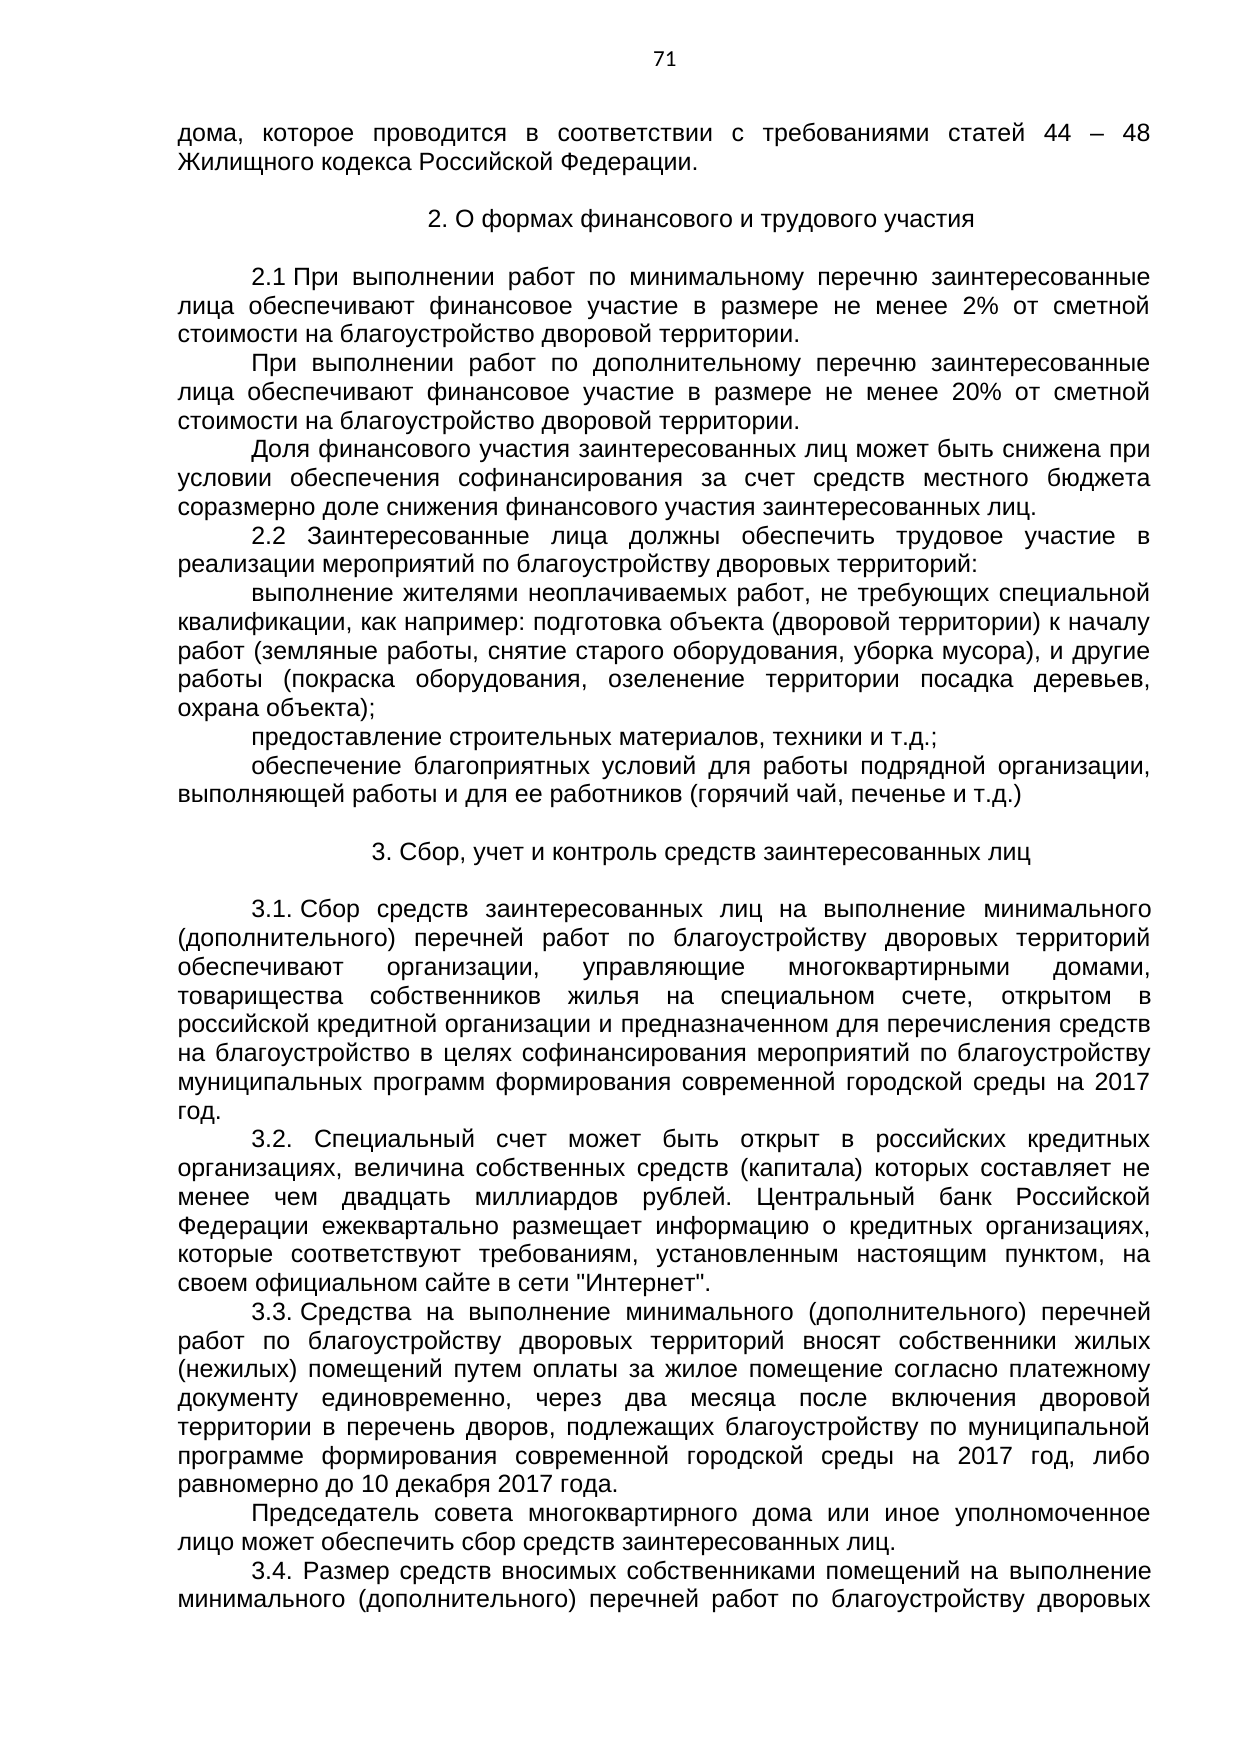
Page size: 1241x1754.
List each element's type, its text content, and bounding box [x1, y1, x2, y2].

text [177, 1556, 1152, 1613]
text обеспечение благоприятных условий для работы подрядной организации, выполняющей работы и для ее работников (горячий чай, печенье и т.д.) [177, 751, 1152, 808]
text выполнение жителями неоплачиваемых работ, не требующих специальной квалификации, как например: подготовка объекта (дворовой территории) к началу работ (земляные работы, снятие старого оборудования, уборка мусора), и другие работы (покраска оборудования, озеленение территории посадка деревьев, охрана объекта); [177, 578, 1152, 722]
text 3.3. Средства на выполнение минимального (дополнительного) перечней работ по благоустройству дворовых территорий вносят собственники жилых (нежилых) помещений путем оплаты за жилое помещение согласно платежному документу единовременно, через два месяца после включения дворовой территории в перечень дворов, подлежащих благоустройству по муниципальной программе формирования современной городской среды на 2017 год, либо равномерно до 10 декабря 2017 года. [177, 1297, 1152, 1498]
text Доля финансового участия заинтересованных лиц может быть снижена при условии обеспечения софинансирования за счет средств местного бюджета соразмерно доле снижения финансового участия заинтересованных лиц. [177, 434, 1152, 521]
text 3. Сбор, учет и контроль средств заинтересованных лиц [177, 837, 1152, 866]
text 3.2. Специальный счет может быть открыт в российских кредитных организациях, величина собственных средств (капитала) которых составляет не менее чем двадцать миллиардов рублей. Центральный банк Российской Федерации ежеквартально размещает информацию о кредитных организациях, которые соответствуют требованиям, установленным настоящим пунктом, на своем официальном сайте в сети "Интернет". [177, 1124, 1152, 1297]
text 2.2 Заинтересованные лица должны обеспечить трудовое участие в реализации мероприятий по благоустройству дворовых территорий: [177, 521, 1152, 578]
text 2. О формах финансового и трудового участия [177, 204, 1152, 233]
text При выполнении работ по дополнительному перечню заинтересованные лица обеспечивают финансовое участие в размере не менее 20% от сметной стоимости на благоустройство дворовой территории. [177, 348, 1152, 434]
text 2.1 При выполнении работ по минимальному перечню заинтересованные лица обеспечивают финансовое участие в размере не менее 2% от сметной стоимости на благоустройство дворовой территории. [177, 262, 1152, 348]
text 3.1. Сбор средств заинтересованных лиц на выполнение минимального (дополнительного) перечней работ по благоустройству дворовых территорий обеспечивают организации, управляющие многоквартирными домами, товарищества собственников жилья на специальном счете, открытом в российской кредитной организации и предназначенном для перечисления средств на благоустройство в целях софинансирования мероприятий по благоустройству муниципальных программ формирования современной городской среды на 2017 год. [177, 894, 1152, 1124]
text Председатель совета многоквартирного дома или иное уполномоченное лицо может обеспечить сбор средств заинтересованных лиц. [177, 1498, 1152, 1556]
text предоставление строительных материалов, техники и т.д.; [177, 722, 1152, 751]
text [177, 118, 1152, 176]
